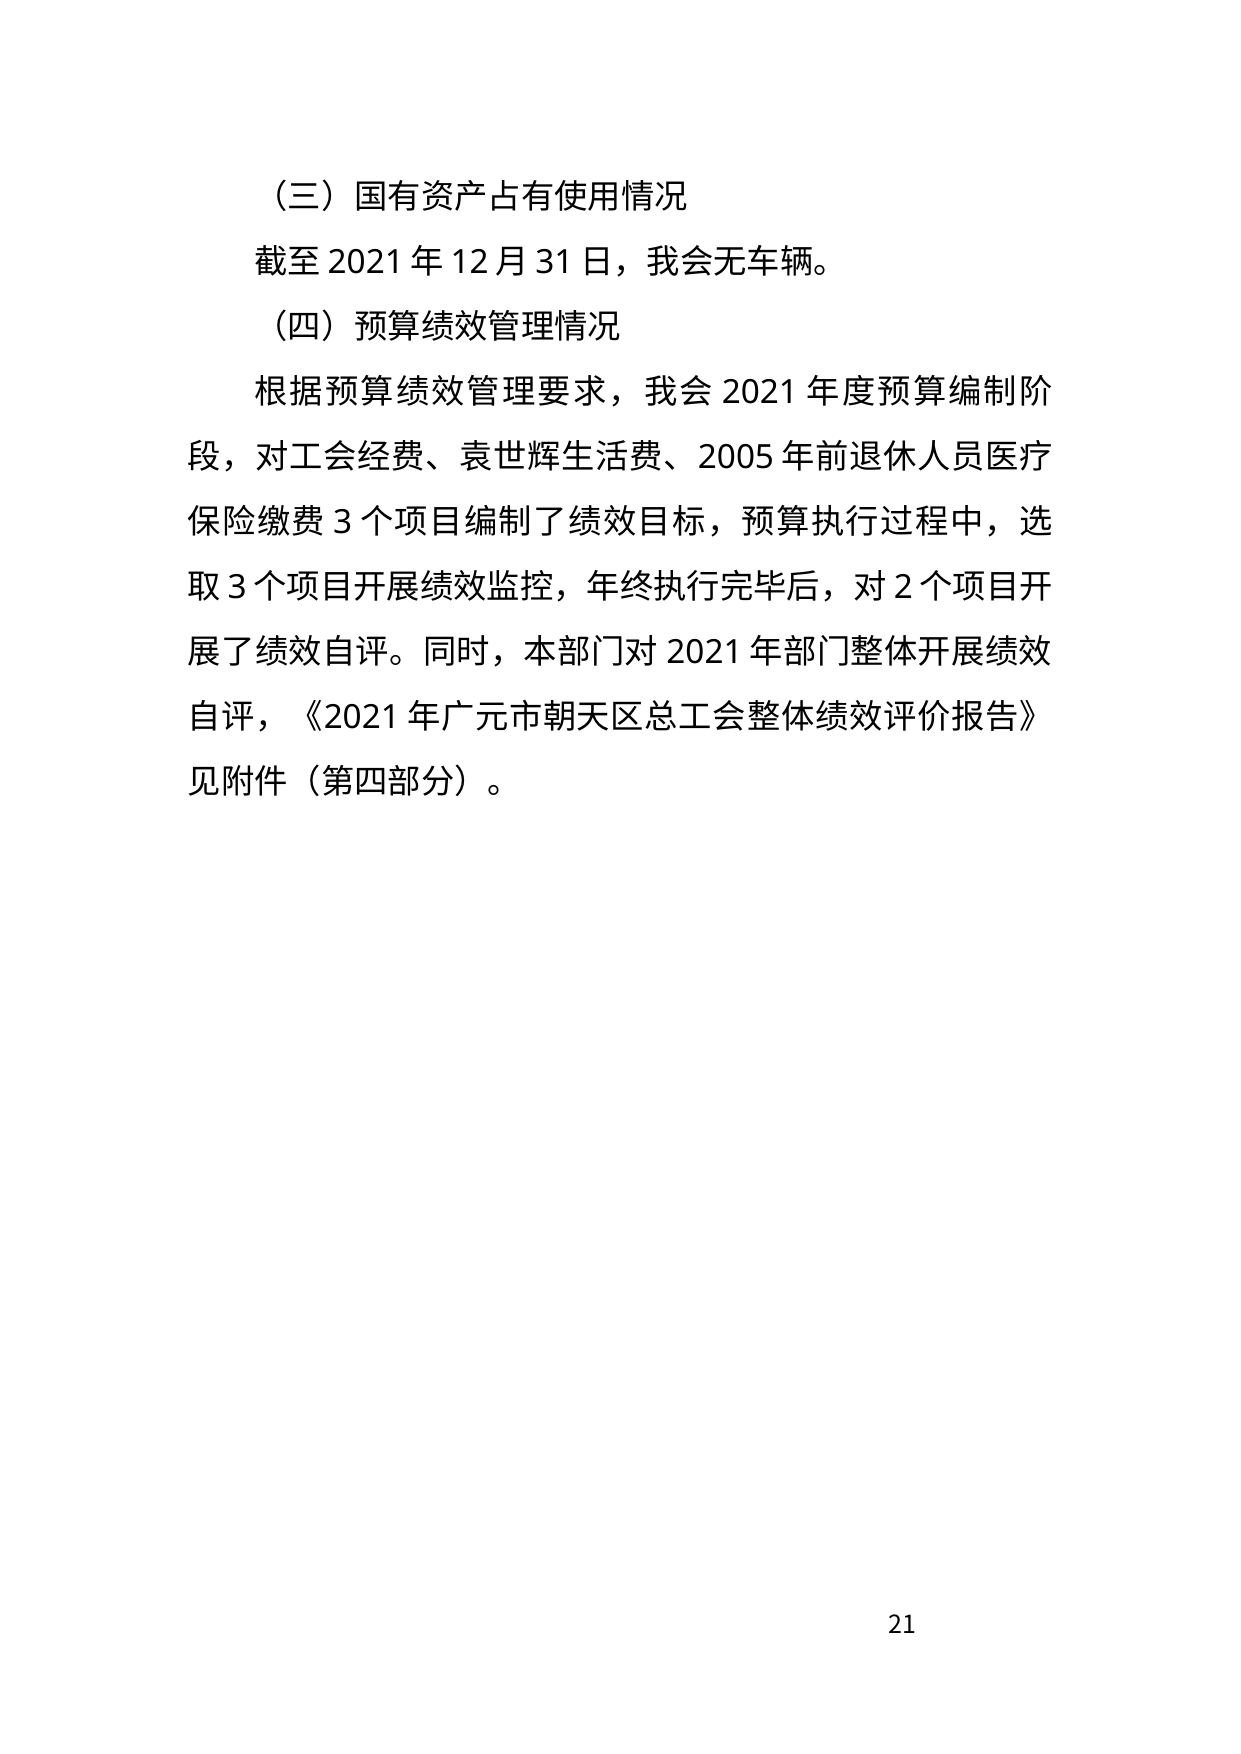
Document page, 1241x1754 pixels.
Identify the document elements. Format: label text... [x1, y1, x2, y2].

text （四）预算绩效管理情况 [187, 292, 1053, 357]
text 根据预算绩效管理要求，我会2021年度预算编制阶段，对工会经费、袁世辉生活费、2005年前退休人员医疗保险缴费3个项目编制了绩效目标，预算执行过程中，选取3个项目开展绩效监控，年终执行完毕后，对2个项目开展了绩效自评。同时，本部门对2021年部门整体开展绩效自评，《2021年广元市朝天区总工会整体绩效评价报告》见附件（第四部分）。 [187, 357, 1053, 812]
text 截至2021年12月31日，我会无车辆。 [187, 227, 1053, 292]
text （三）国有资产占有使用情况 [187, 162, 1053, 227]
